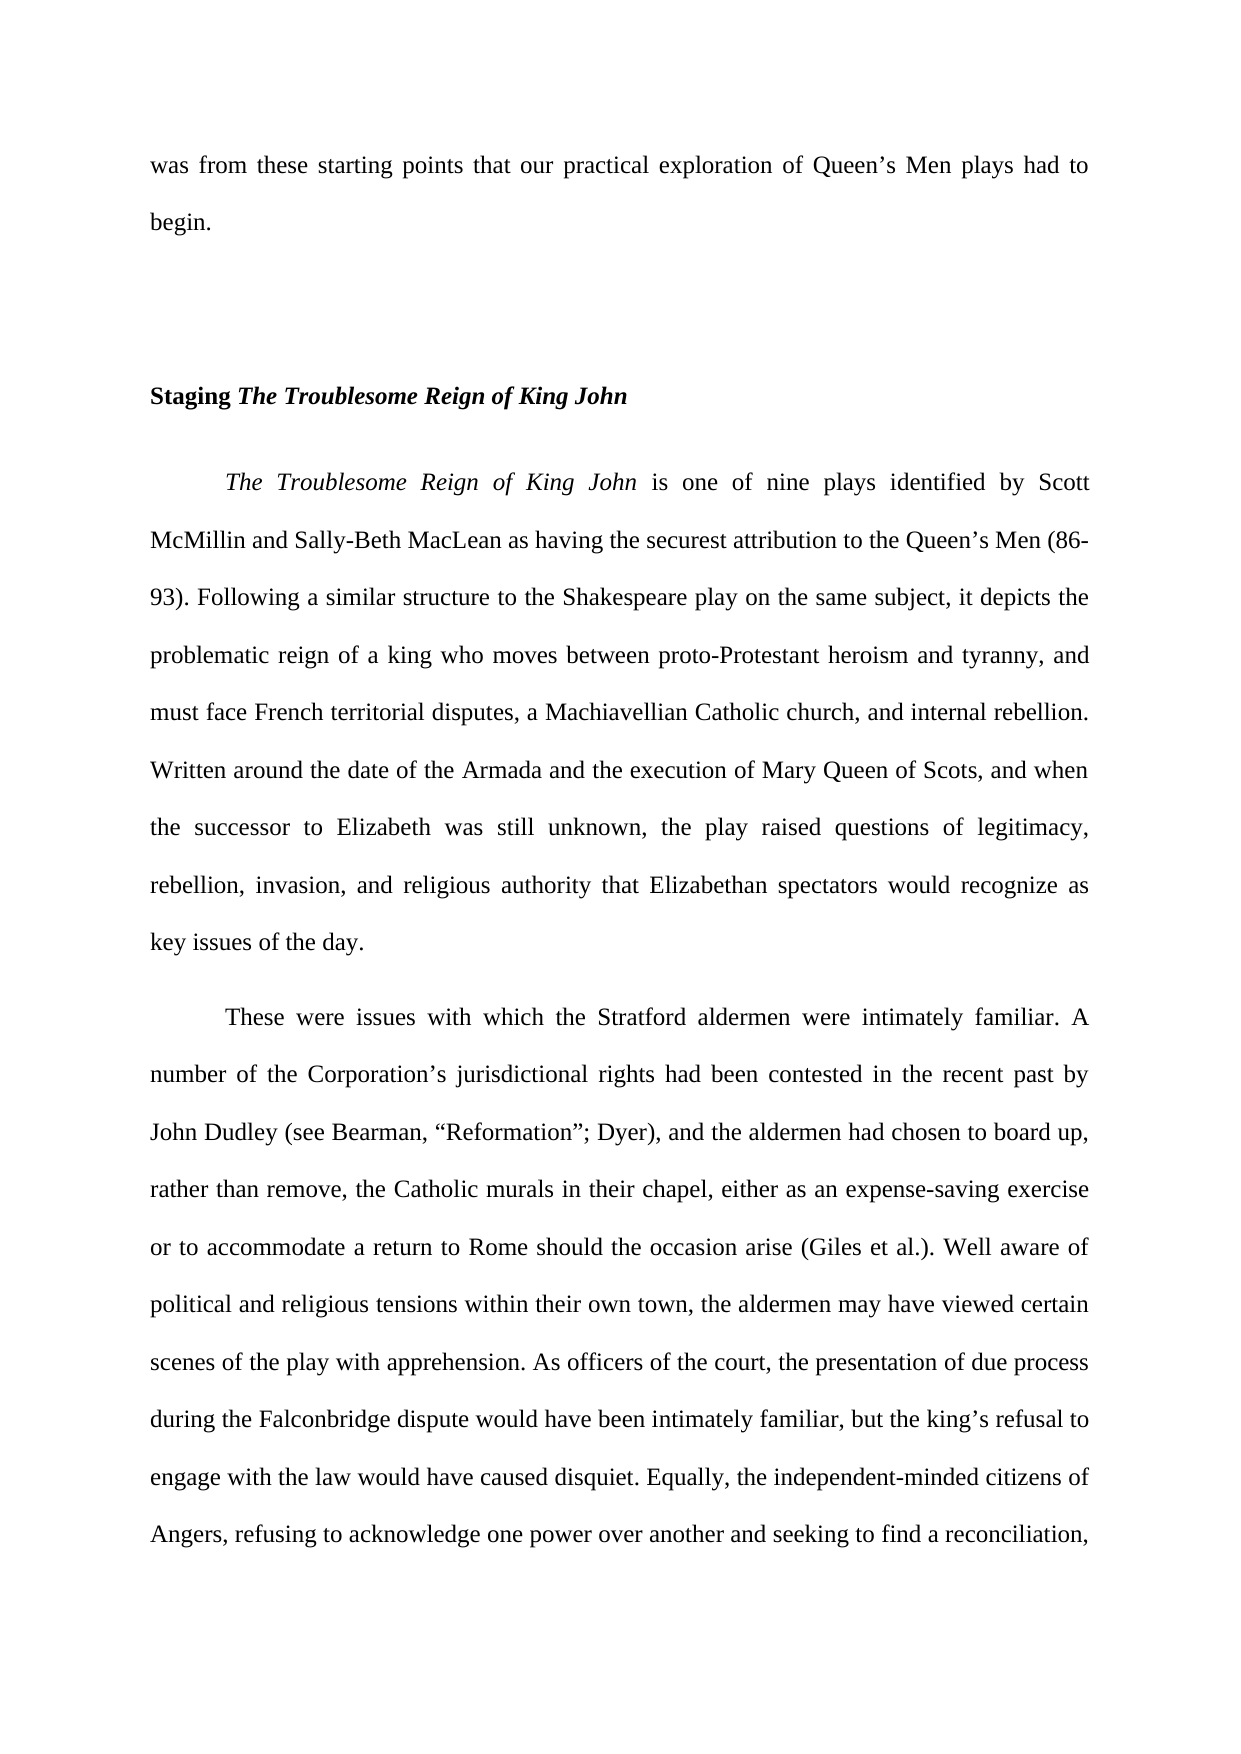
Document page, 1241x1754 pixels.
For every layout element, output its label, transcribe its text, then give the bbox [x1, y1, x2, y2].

text The Troublesome Reign of King John is one of nine plays identified by Scott McMillin and Sally-Beth MacLean as having the securest attribution to the Queen’s Men (86-93). Following a similar structure to the Shakespeare play on the same subject, it depicts the problematic reign of a king who moves between proto-Protestant heroism and tyranny, and must face French territorial disputes, a Machiavellian Catholic church, and internal rebellion. Written around the date of the Armada and the execution of Mary Queen of Scots, and when the successor to Elizabeth was still unknown, the play raised questions of legitimacy, rebellion, invasion, and religious authority that Elizabethan spectators would recognize as key issues of the day. [150, 467, 1090, 956]
text Staging The Troublesome Reign of King John [150, 381, 1090, 409]
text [150, 150, 1090, 236]
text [150, 1002, 1090, 1548]
